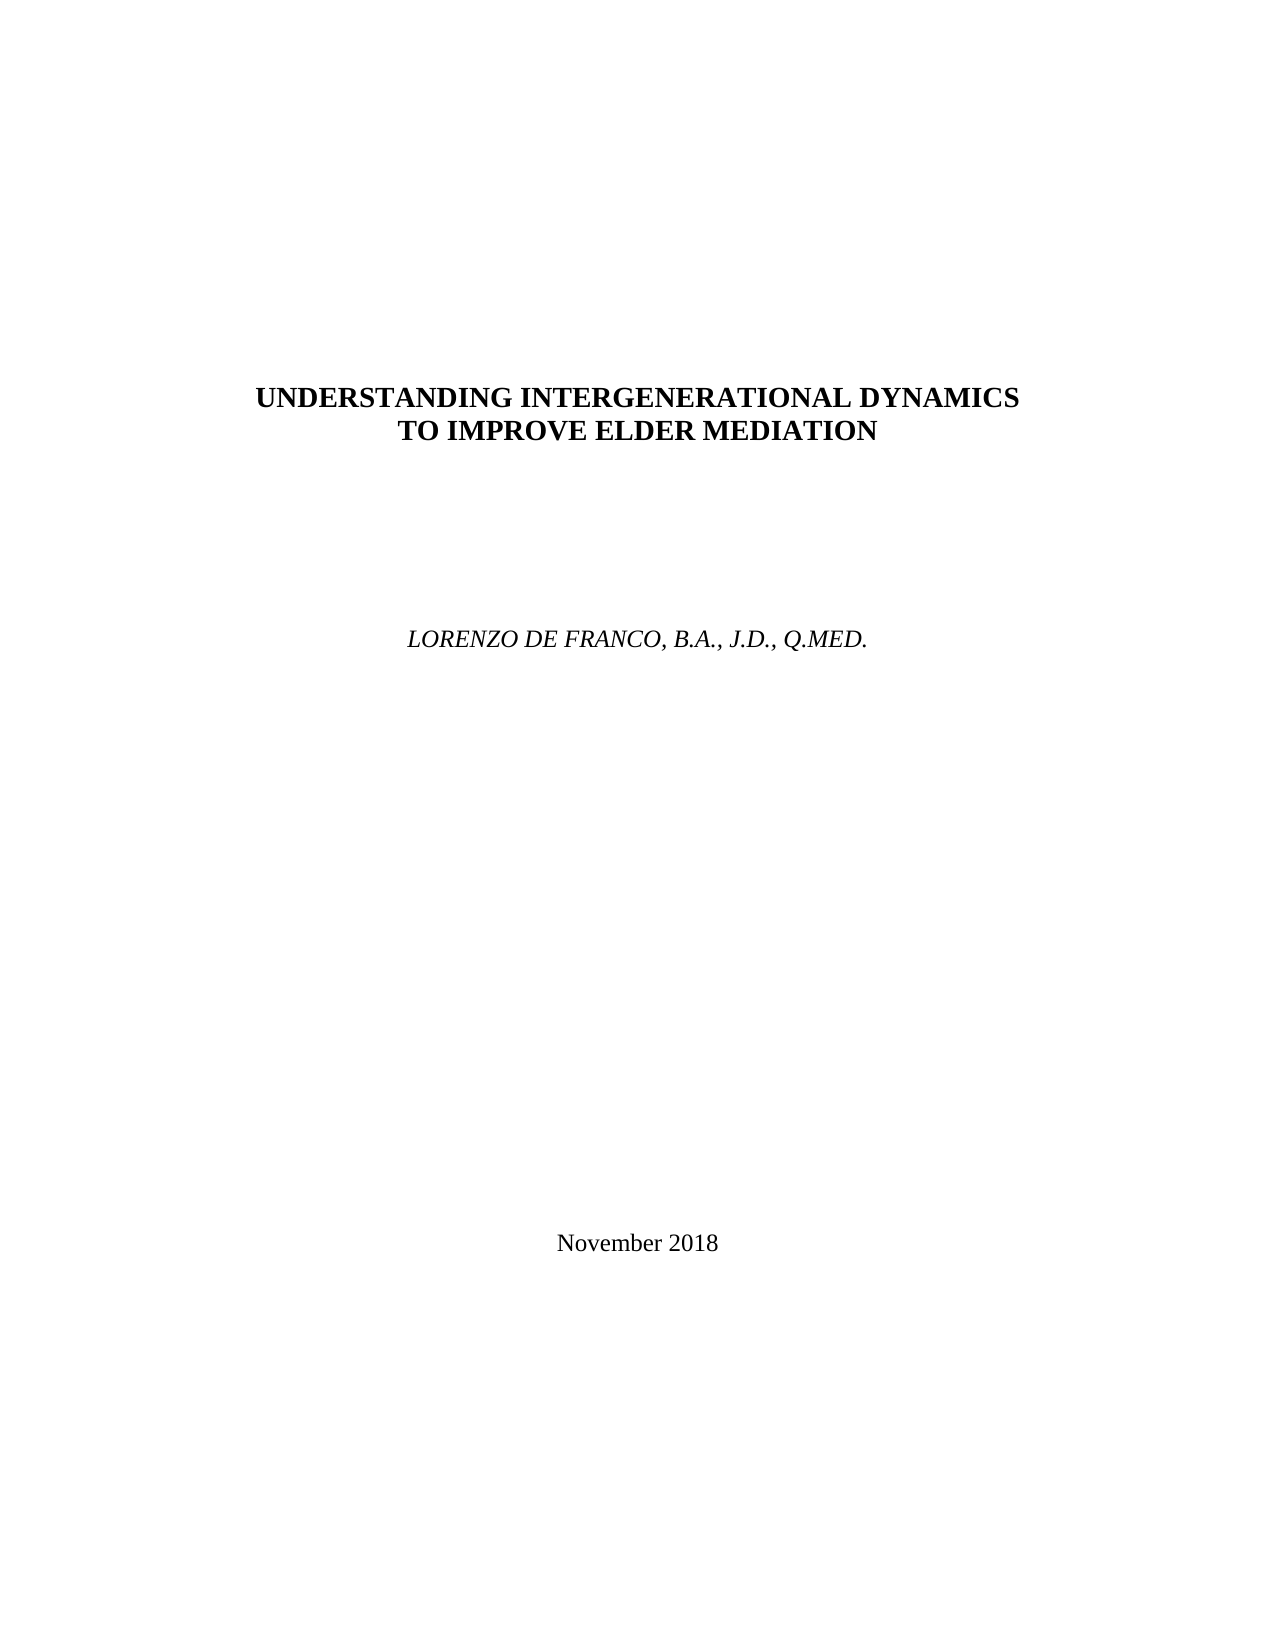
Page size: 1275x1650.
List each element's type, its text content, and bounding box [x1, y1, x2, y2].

text November 2018 [150, 1228, 1125, 1257]
text LORENZO DE FRANCO, B.A., J.D., Q.MED. [150, 624, 1125, 653]
text UNDERSTANDING INTERGENERATIONAL DYNAMICS TO IMPROVE ELDER MEDIATION [150, 380, 1125, 447]
